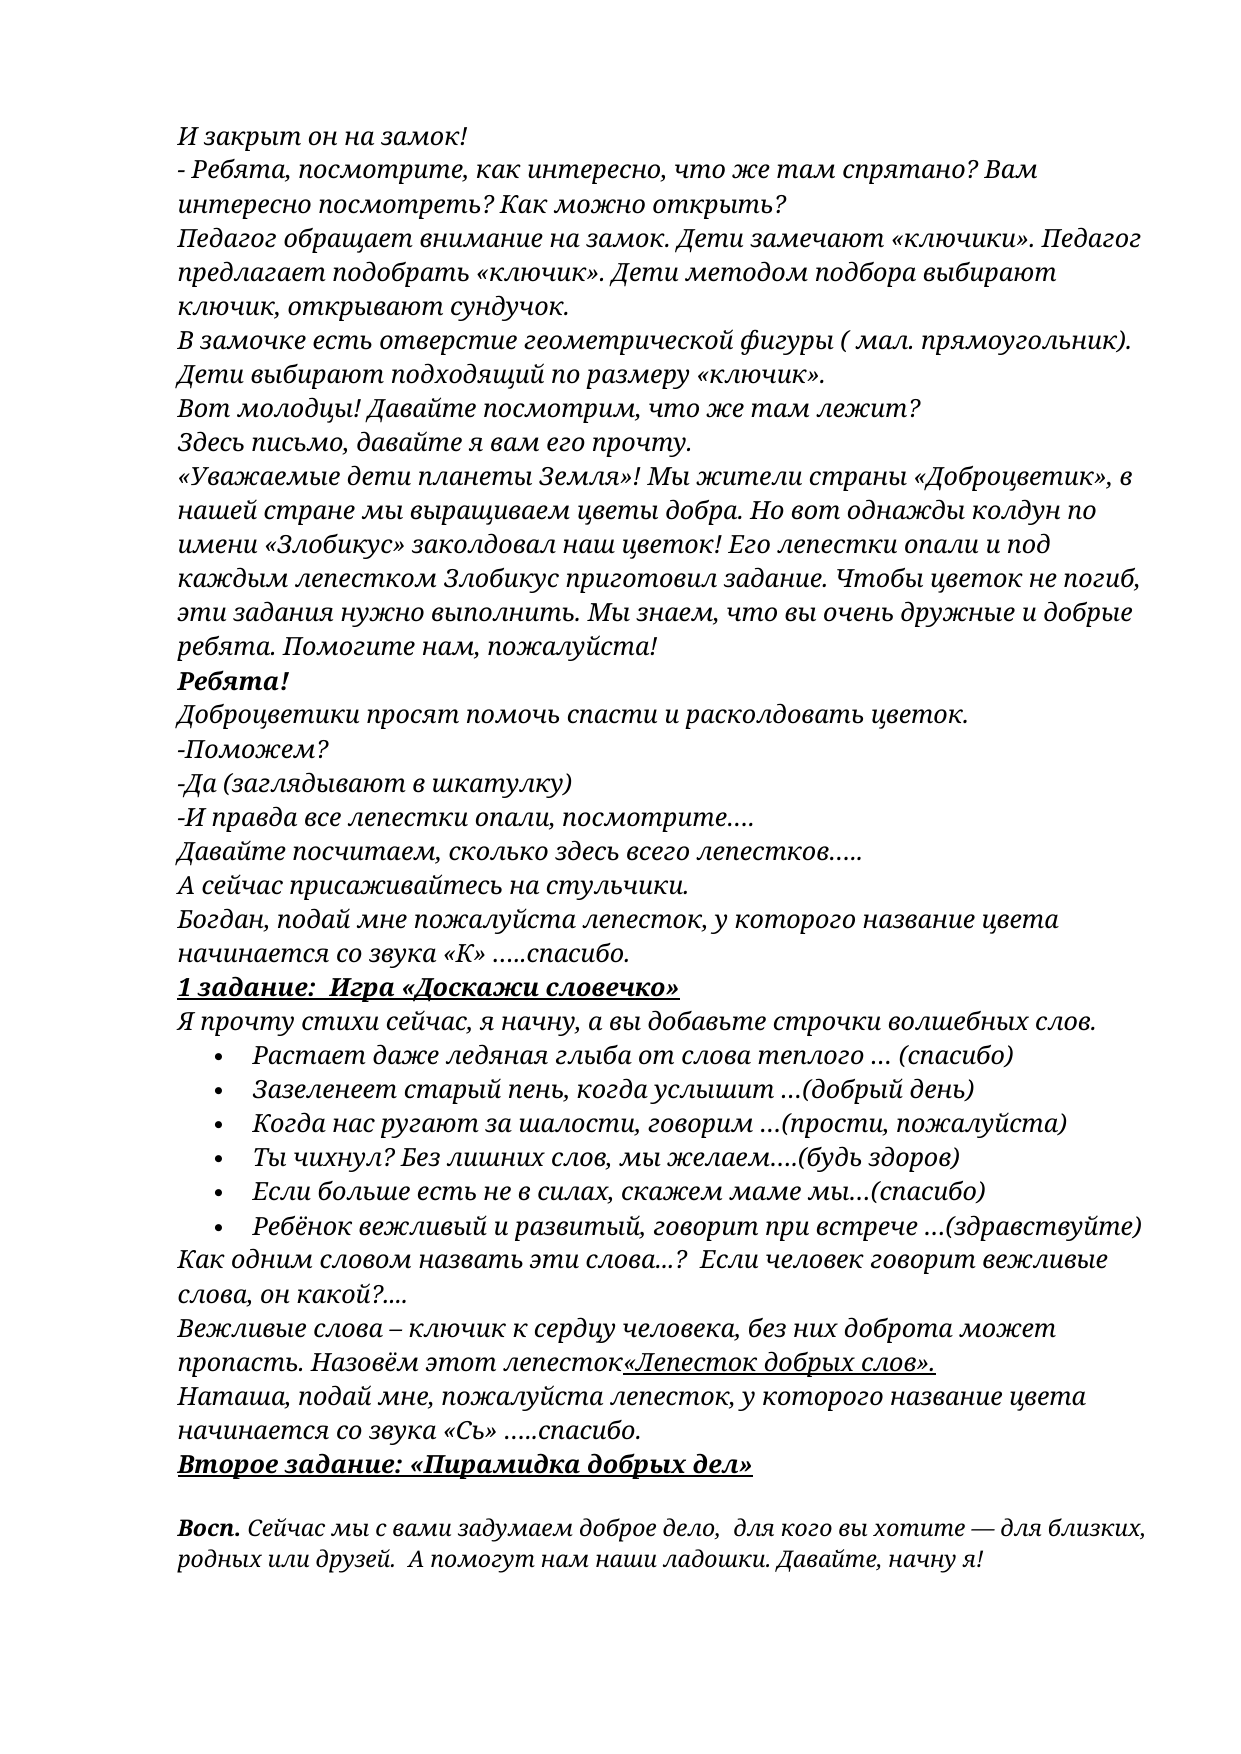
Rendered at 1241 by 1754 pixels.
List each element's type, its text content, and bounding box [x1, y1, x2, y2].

text Доброцветики просят помочь спасти и расколдовать цветок. [177, 697, 1152, 731]
list Когда нас ругают за шалости, говорим …(прости, пожалуйста) [215, 1106, 1152, 1140]
text Я прочту стихи сейчас, я начну, а вы добавьте строчки волшебных слов. [177, 1004, 1152, 1038]
list Если больше есть не в силах, скажем маме мы…(спасибо) [215, 1174, 1152, 1208]
text Вот молодцы! Давайте посмотрим, что же там лежит? [177, 391, 1152, 425]
text Как одним словом назвать эти слова...? Если человек говорит вежливые слова, он какой?.... [177, 1242, 1152, 1310]
text «Уважаемые дети планеты Земля»! Мы жители страны «Доброцветик», в нашей стране мы выращиваем цветы добра. Но вот однажды колдун по имени «Злобикус» заколдовал наш цветок! Его лепестки опали и под каждым лепестком Злобикус приготовил задание. Чтобы цветок не погиб, эти задания нужно выполнить. Мы знаем, что вы очень дружные и добрые ребята. Помогите нам, пожалуйста! [177, 459, 1152, 663]
text - Ребята, посмотрите, как интересно, что же там спрятано? Вам интересно посмотреть? Как можно открыть? [177, 152, 1152, 220]
text -И правда все лепестки опали, посмотрите…. [177, 799, 1152, 833]
list Ты чихнул? Без лишних слов, мы желаем….(будь здоров) [215, 1140, 1152, 1174]
text А сейчас присаживайтесь на стульчики. [177, 867, 1152, 902]
text И закрыт он на замок! [177, 118, 1152, 152]
text Вежливые слова – ключик к сердцу человека, без них доброта может пропасть. Назовём этот лепесток«Лепесток добрых слов». [177, 1310, 1152, 1378]
text Богдан, подай мне пожалуйста лепесток, у которого название цвета начинается со звука «К» …..спасибо. [177, 902, 1152, 970]
list Зазеленеет старый пень, когда услышит …(добрый день) [215, 1072, 1152, 1106]
text Педагог обращает внимание на замок. Дети замечают «ключики». Педагог предлагает подобрать «ключик». Дети методом подбора выбирают ключик, открывают сундучок. [177, 220, 1152, 322]
text -Да (заглядывают в шкатулку) [177, 765, 1152, 799]
text Давайте посчитаем, сколько здесь всего лепестков….. [177, 833, 1152, 867]
text В замочке есть отверстие геометрической фигуры ( мал. прямоугольник). Дети выбирают подходящий по размеру «ключик». [177, 322, 1152, 391]
text Здесь письмо, давайте я вам его прочту. [177, 425, 1152, 459]
text Ребята! [177, 663, 1152, 697]
list Растает даже ледяная глыба от слова теплого … (спасибо) [215, 1038, 1152, 1072]
text Второе задание: «Пирамидка добрых дел» [177, 1447, 1152, 1481]
text 1 задание: Игра «Доскажи словечко» [177, 970, 1152, 1004]
text -Поможем? [177, 731, 1152, 765]
list Ребёнок вежливый и развитый, говорит при встрече …(здравствуйте) [215, 1208, 1152, 1242]
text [177, 1481, 1152, 1606]
text Наташа, подай мне, пожалуйста лепесток, у которого название цвета начинается со звука «Сь» …..спасибо. [177, 1378, 1152, 1447]
